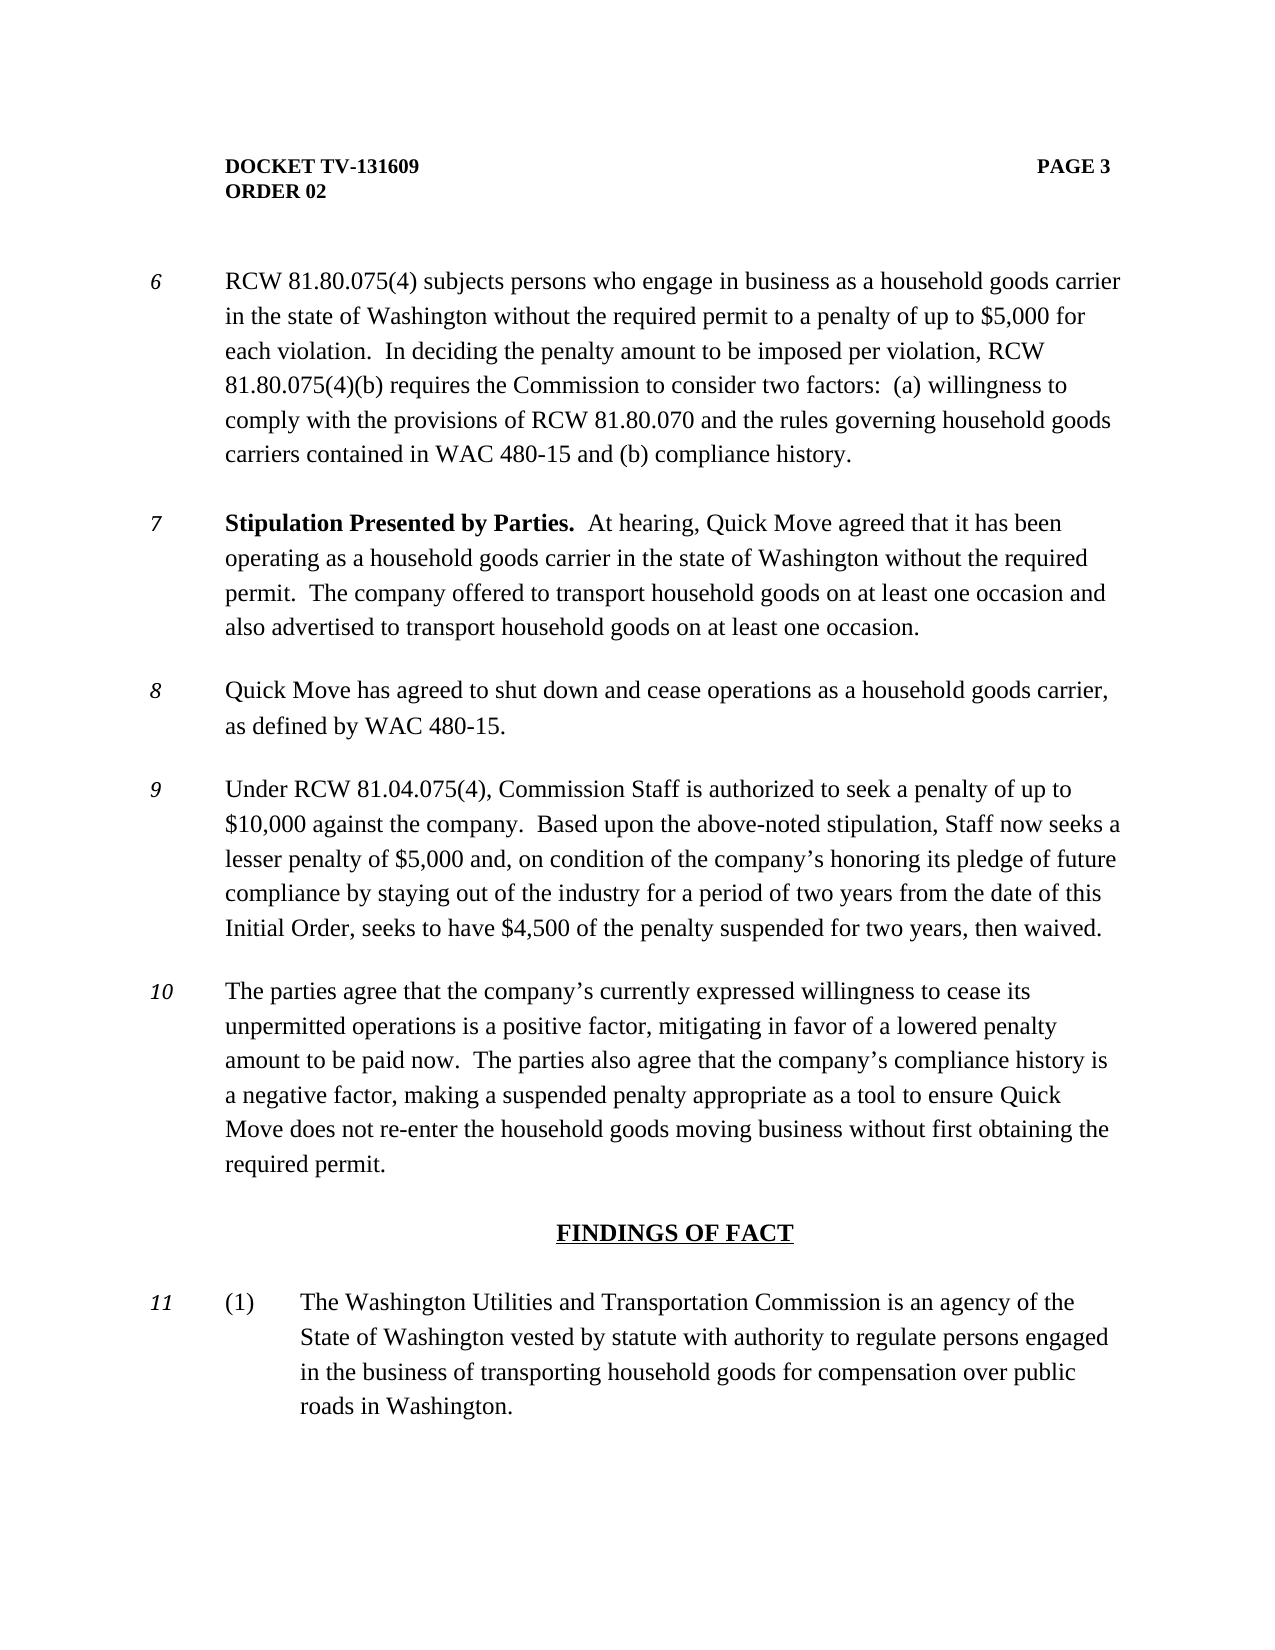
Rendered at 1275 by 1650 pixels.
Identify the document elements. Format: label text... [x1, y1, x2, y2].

list (1) The Washington Utilities and Transportation Commission is an agency of the State of Washington vested by statute with authority to regulate persons engaged in the business of transporting household goods for compensation over public roads in Washington. [150, 1287, 1125, 1420]
text FINDINGS OF FACT [225, 1218, 1125, 1247]
list Stipulation Presented by Parties. At hearing, agreed that it has been operating as a household goods carrier in the state of Washington without the required permit. The company offered to transport household goods on at least one occasion and also advertised to transport household goods on at least one occasion. [150, 508, 1125, 641]
list RCW 81.80.075(4) subjects persons who engage in business as a household goods carrier in the state of Washington without the required permit to a penalty of up to $5,000 for each violation. In deciding the penalty amount to be imposed per violation, RCW 81.80.075(4)(b) requires the Commission to consider two factors: (a) willingness to comply with the provisions of RCW 81.80.070 and the rules governing household goods carriers contained in WAC 480-15 and (b) compliance history. [150, 266, 1125, 468]
list The parties agree that the company’s currently expressed willingness to cease its unpermitted operations is a positive factor, mitigating in favor of a lowered penalty amount to be paid now. The parties also agree that the company’s compliance history is a negative factor, making a suspended penalty appropriate as a tool to ensure does not re-enter the household goods moving business without first obtaining the required permit. [150, 976, 1125, 1178]
list has agreed to shut down and cease operations as a household goods carrier, as defined by WAC 480-15. [150, 676, 1125, 739]
list Under RCW 81.04.075(4), Commission Staff is authorized to seek a penalty of up to $10,000 against the company. Based upon the above-noted stipulation, Staff now seeks a lesser penalty of $5,000 and, on condition of the company’s honoring its pledge of future compliance by staying out of the industry for a period of two years from the date of this Initial Order, seeks to have $4,500 of the penalty suspended for two years, then waived. [150, 774, 1125, 941]
